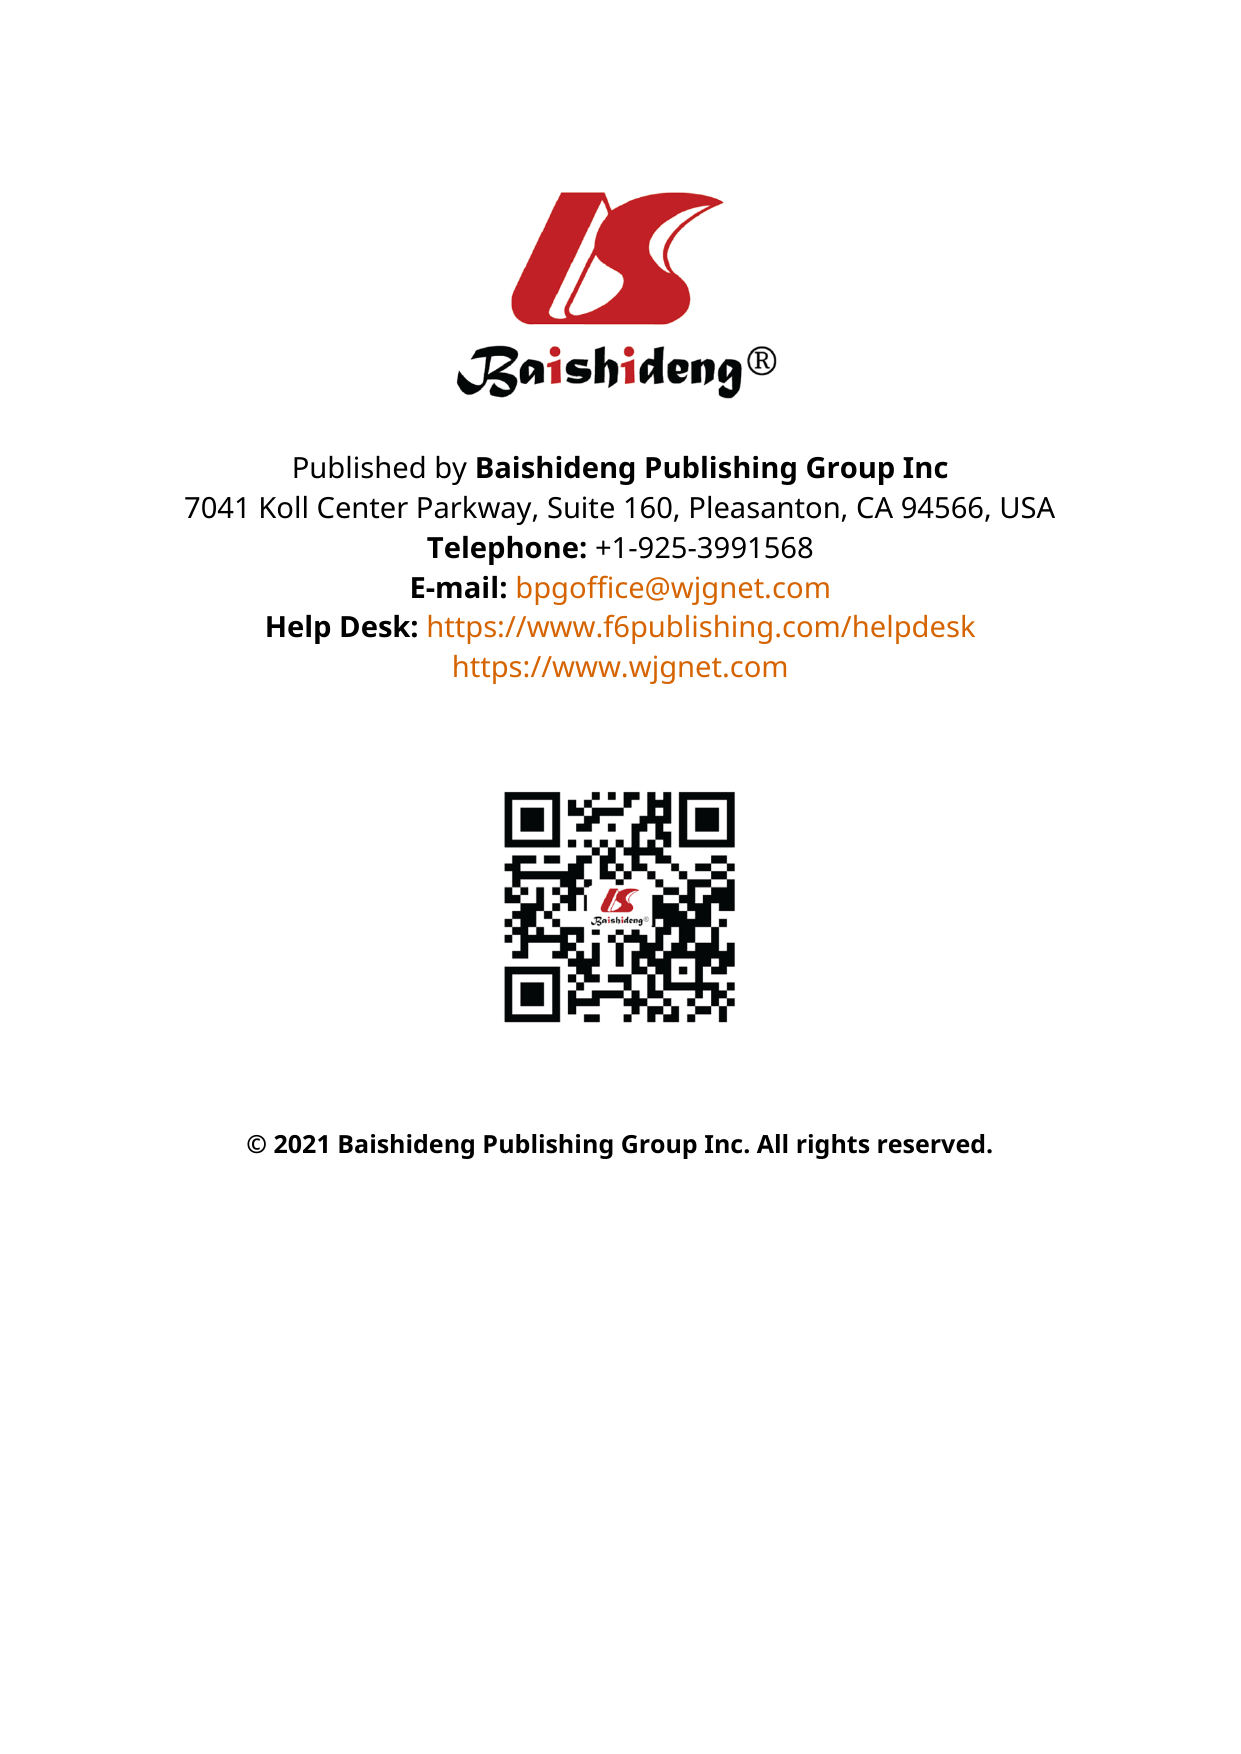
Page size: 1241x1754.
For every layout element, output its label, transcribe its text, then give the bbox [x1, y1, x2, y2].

text https://www.wjgnet.com [150, 646, 1090, 686]
text Published by Baishideng Publishing Group Inc [150, 448, 1090, 487]
text Telephone: +1-925-3991568 [150, 527, 1090, 567]
text E-mail: bpgoffice@wjgnet.com [150, 567, 1090, 607]
picture [501, 788, 739, 1025]
text 7041 Koll Center Parkway, Suite 160, Pleasanton, CA 94566, USA [150, 487, 1090, 527]
text © 2021 Baishideng Publishing Group Inc. All rights reserved. [150, 1127, 1090, 1161]
text Help Desk: https://www.f6publishing.com/helpdesk [150, 607, 1090, 646]
picture [415, 177, 825, 414]
